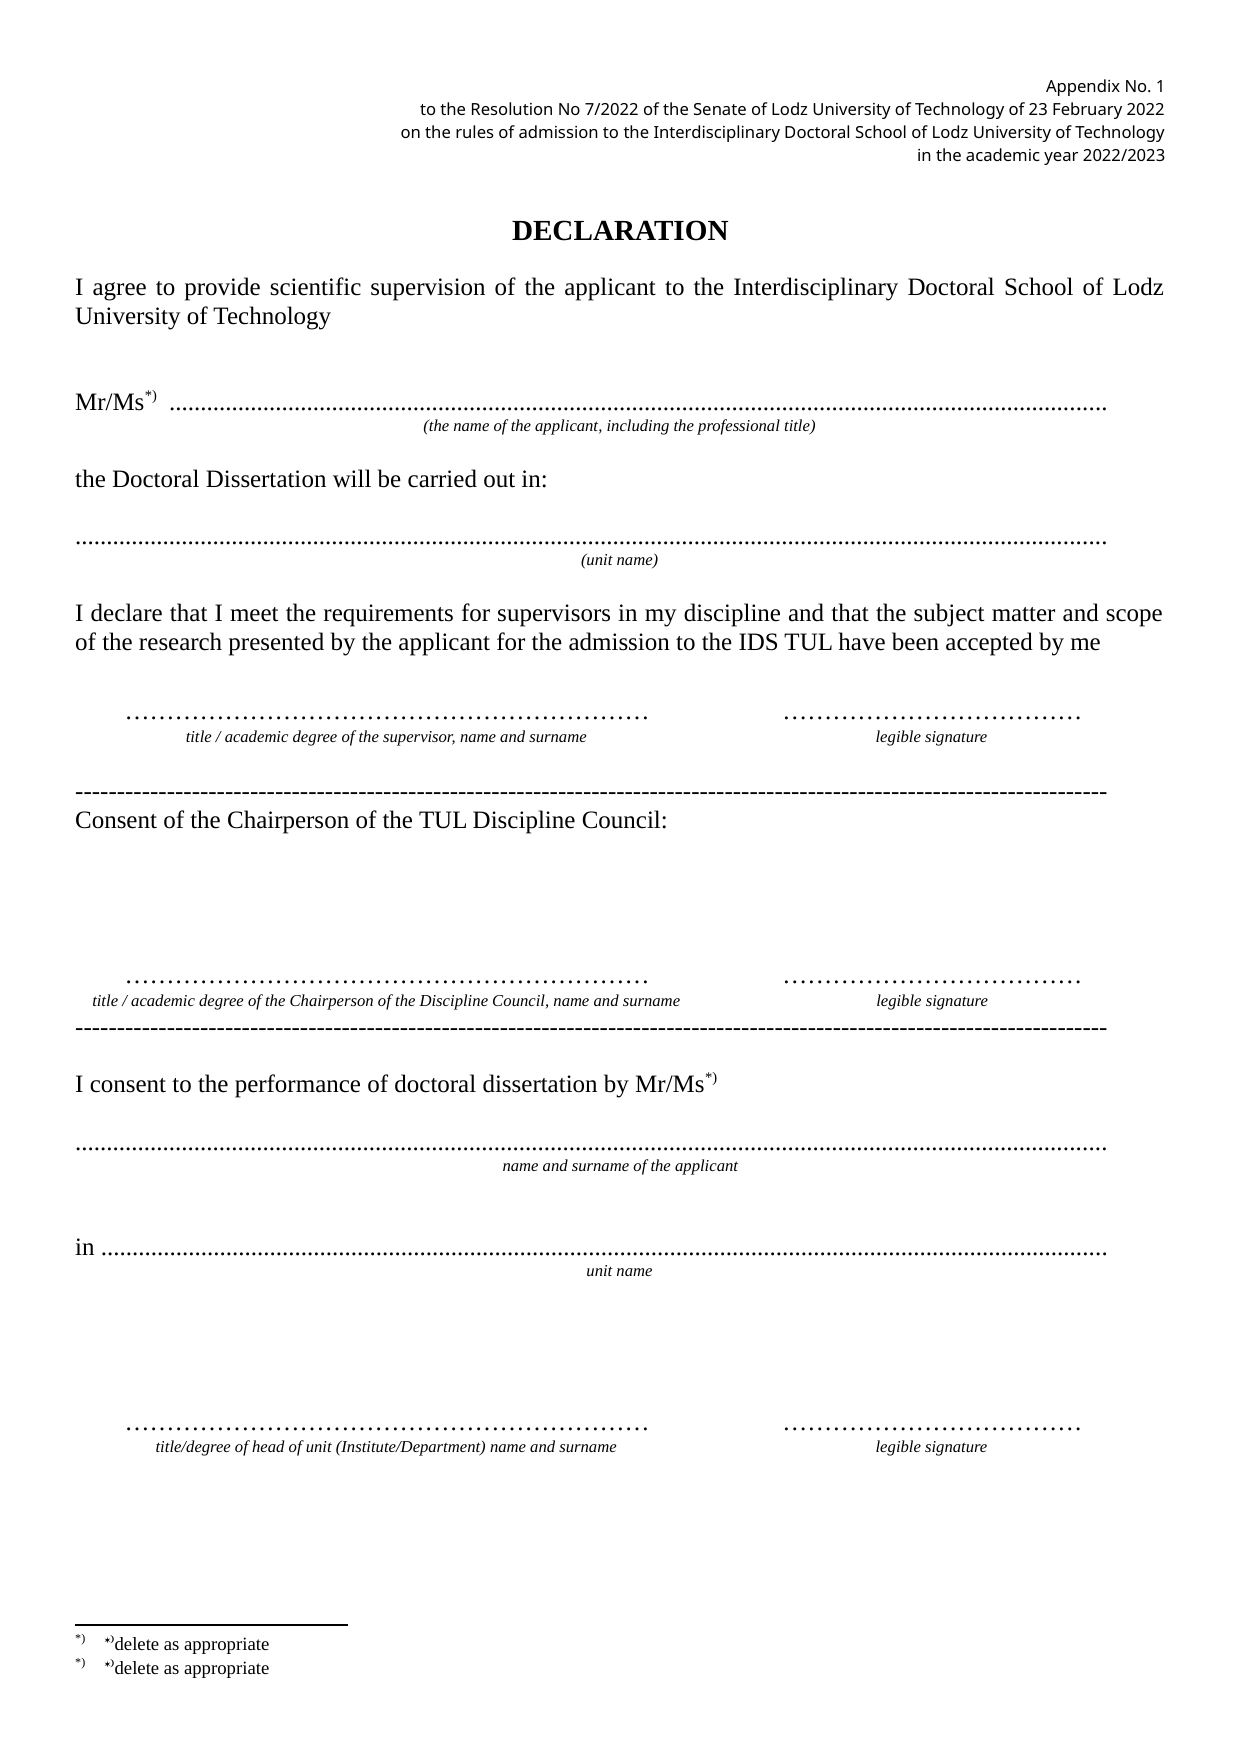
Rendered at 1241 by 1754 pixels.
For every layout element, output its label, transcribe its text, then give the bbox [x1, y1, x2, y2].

text I consent to the performance of doctoral dissertation by Mr/Ms*) [75, 1069, 1165, 1098]
table_header ……………………………… legible signature [699, 920, 1165, 1012]
text on the rules of admission to the Interdisciplinary Doctoral School of Lodz University of Technology [75, 120, 1165, 143]
table_header ……………………………… legible signature [699, 1366, 1165, 1458]
text in the academic year 2022/2023 [75, 143, 1165, 166]
text unit name [75, 1261, 1165, 1280]
text to the Resolution No 7/2022 of the Senate of Lodz University of Technology of 23 February 2022 [75, 98, 1165, 120]
text ---------------------------------------------------------------------------------------------------------------------------- [75, 776, 1165, 805]
table_header ……………………………………………………… title / academic degree of the supervisor, name and surname [75, 655, 699, 747]
table_header ……………………………………………………… title / academic degree of the Chairperson of the Discipline Council, name and surname [75, 920, 699, 1012]
text Mr/Ms*) [75, 387, 1165, 416]
table_header ……………………………………………………… title/degree of head of unit (Institute/Department) name and surname [75, 1366, 699, 1458]
table_header ……………………………… legible signature [699, 655, 1165, 747]
text in [75, 1232, 1165, 1261]
text (the name of the applicant, including the professional title) [75, 416, 1165, 435]
text DECLARATION [75, 213, 1165, 247]
text I declare that I meet the requirements for supervisors in my discipline and that the subject matter and scope of the research presented by the applicant for the admission to the IDS TUL have been accepted by me [75, 598, 1165, 655]
text Appendix No. 1 [75, 75, 1165, 98]
text Consent of the Chairperson of the TUL Discipline Council: [75, 805, 1165, 833]
text the Doctoral Dissertation will be carried out in: [75, 464, 1165, 492]
text I agree to provide scientific supervision of the applicant to the Interdisciplinary Doctoral School of Lodz University of Technology [75, 272, 1165, 329]
text name and surname of the applicant [75, 1155, 1165, 1174]
text ---------------------------------------------------------------------------------------------------------------------------- [75, 1012, 1165, 1040]
text (unit name) [75, 550, 1165, 569]
